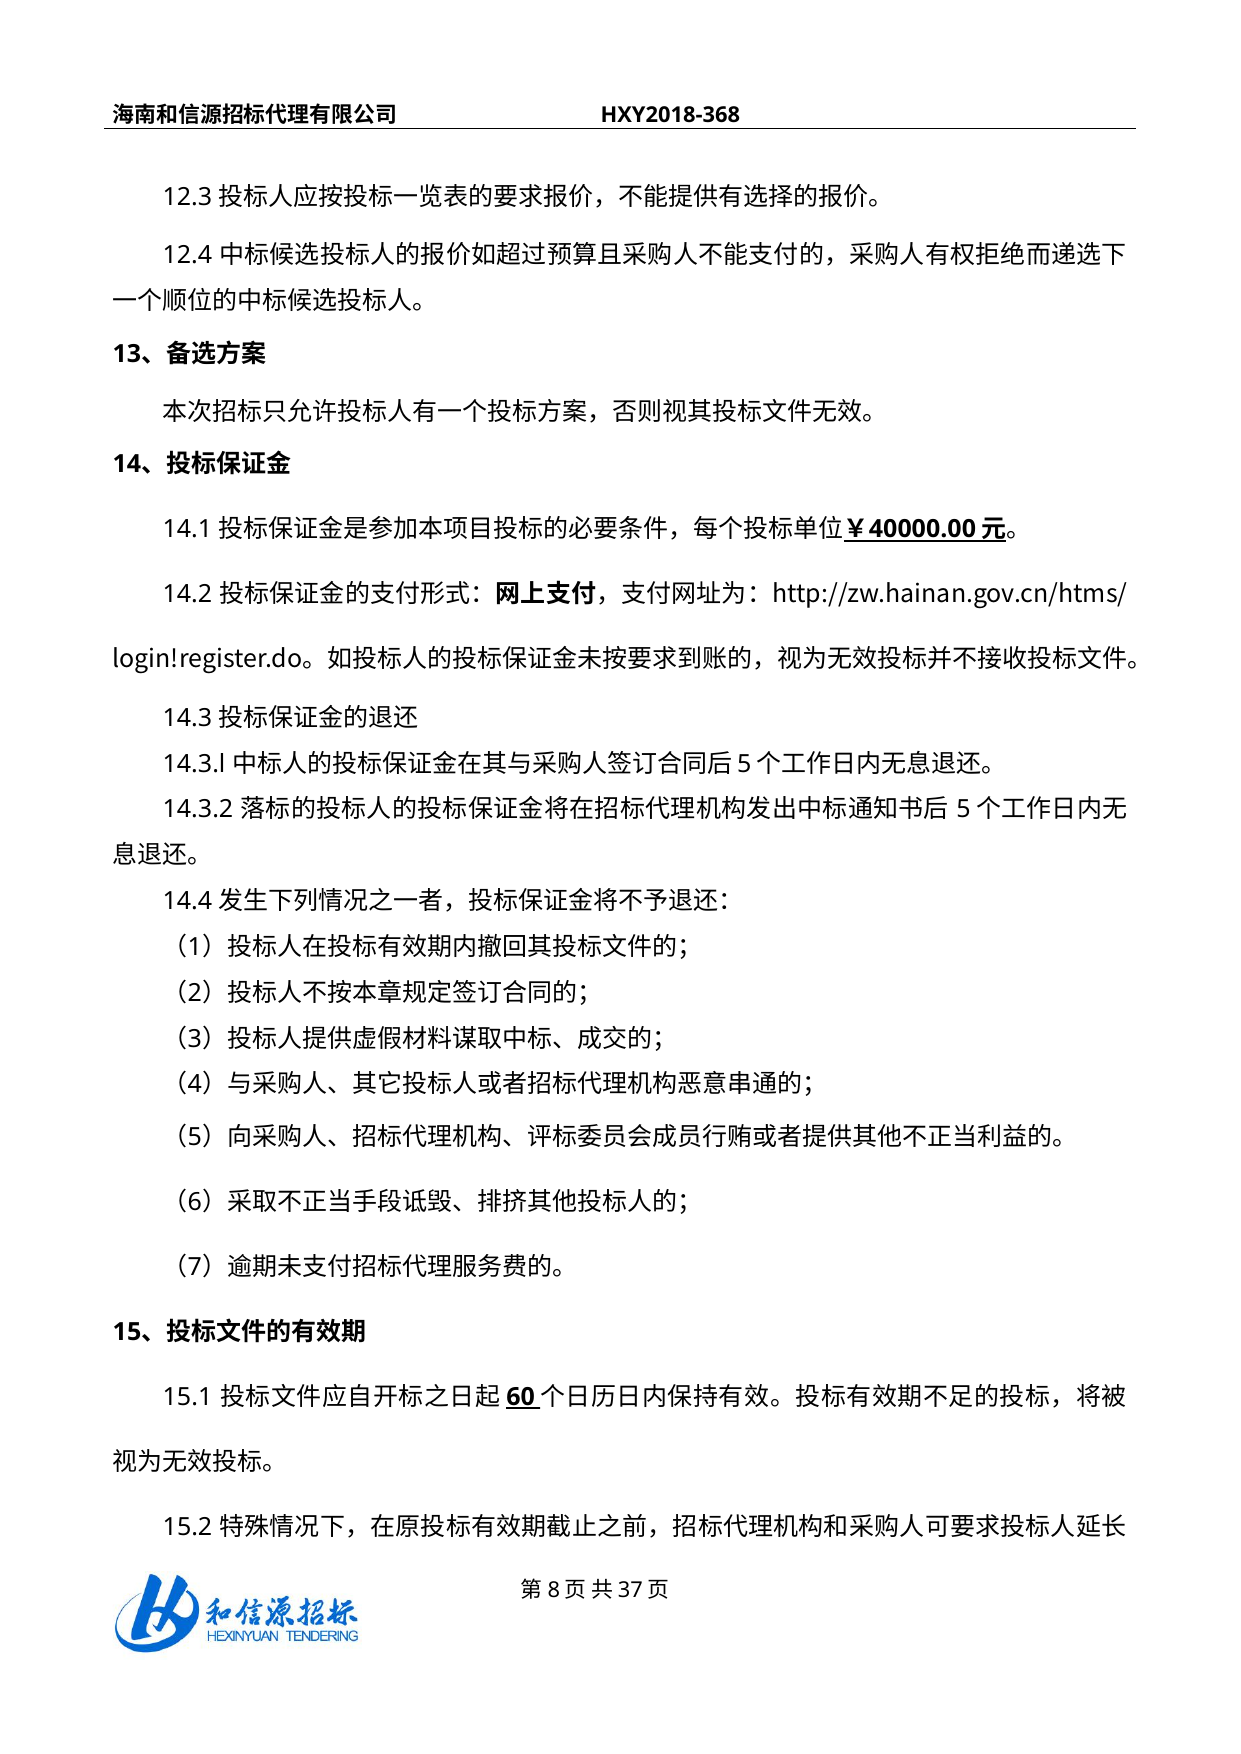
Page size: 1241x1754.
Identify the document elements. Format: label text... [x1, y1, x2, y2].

text （7）逾期未支付招标代理服务费的。 [112, 1232, 1128, 1297]
text 14、投标保证金 [112, 429, 1128, 494]
text 14.3.2 落标的投标人的投标保证金将在招标代理机构发出中标通知书后5个工作日内无息退还。 [112, 781, 1128, 873]
text 14.4 发生下列情况之一者，投标保证金将不予退还： [112, 873, 1128, 919]
text 12.4 中标候选投标人的报价如超过预算且采购人不能支付的，采购人有权拒绝而递选下一个顺位的中标候选投标人。 [112, 227, 1128, 319]
text 14.2 投标保证金的支付形式：网上支付，支付网址为：http://zw.hainan.gov.cn/htms/login!register.do。如投标人的投标保证金未按要求到账的，视为无效投标并不接收投标文件。 [112, 559, 1128, 689]
text 本次招标只允许投标人有一个投标方案，否则视其投标文件无效。 [112, 384, 1128, 429]
picture [112, 1571, 362, 1660]
text （5）向采购人、招标代理机构、评标委员会成员行贿或者提供其他不正当利益的。 [112, 1102, 1128, 1167]
text （6）采取不正当手段诋毁、排挤其他投标人的； [112, 1167, 1128, 1232]
text 14.3.l 中标人的投标保证金在其与采购人签订合同后5个工作日内无息退还。 [112, 735, 1128, 781]
text 14.1 投标保证金是参加本项目投标的必要条件，每个投标单位￥40000.00元。 [112, 494, 1128, 559]
text （2）投标人不按本章规定签订合同的； [112, 964, 1128, 1010]
text 15、投标文件的有效期 [112, 1297, 1128, 1362]
text 14.3 投标保证金的退还 [112, 689, 1128, 735]
text （4）与采购人、其它投标人或者招标代理机构恶意串通的； [112, 1056, 1128, 1102]
text （3）投标人提供虚假材料谋取中标、成交的； [112, 1010, 1128, 1056]
text 12.3 投标人应按投标一览表的要求报价，不能提供有选择的报价。 [112, 162, 1128, 227]
text 15.1 投标文件应自开标之日起60个日历日内保持有效。投标有效期不足的投标，将被视为无效投标。 [112, 1362, 1128, 1492]
text 13、备选方案 [112, 319, 1128, 384]
text （1）投标人在投标有效期内撤回其投标文件的； [112, 919, 1128, 964]
text 15.2 特殊情况下，在原投标有效期截止之前，招标代理机构和采购人可要求投标人延长投标有效期。这种要求与答复均应以书面形式提交。投标人可拒绝招标代理机构和采购人的这种要求，但其投标在原投标有效期满后将不再有效。同意延长投标有效期的投标人将不会被要求和允许修正其投标。 [112, 1492, 1128, 1557]
